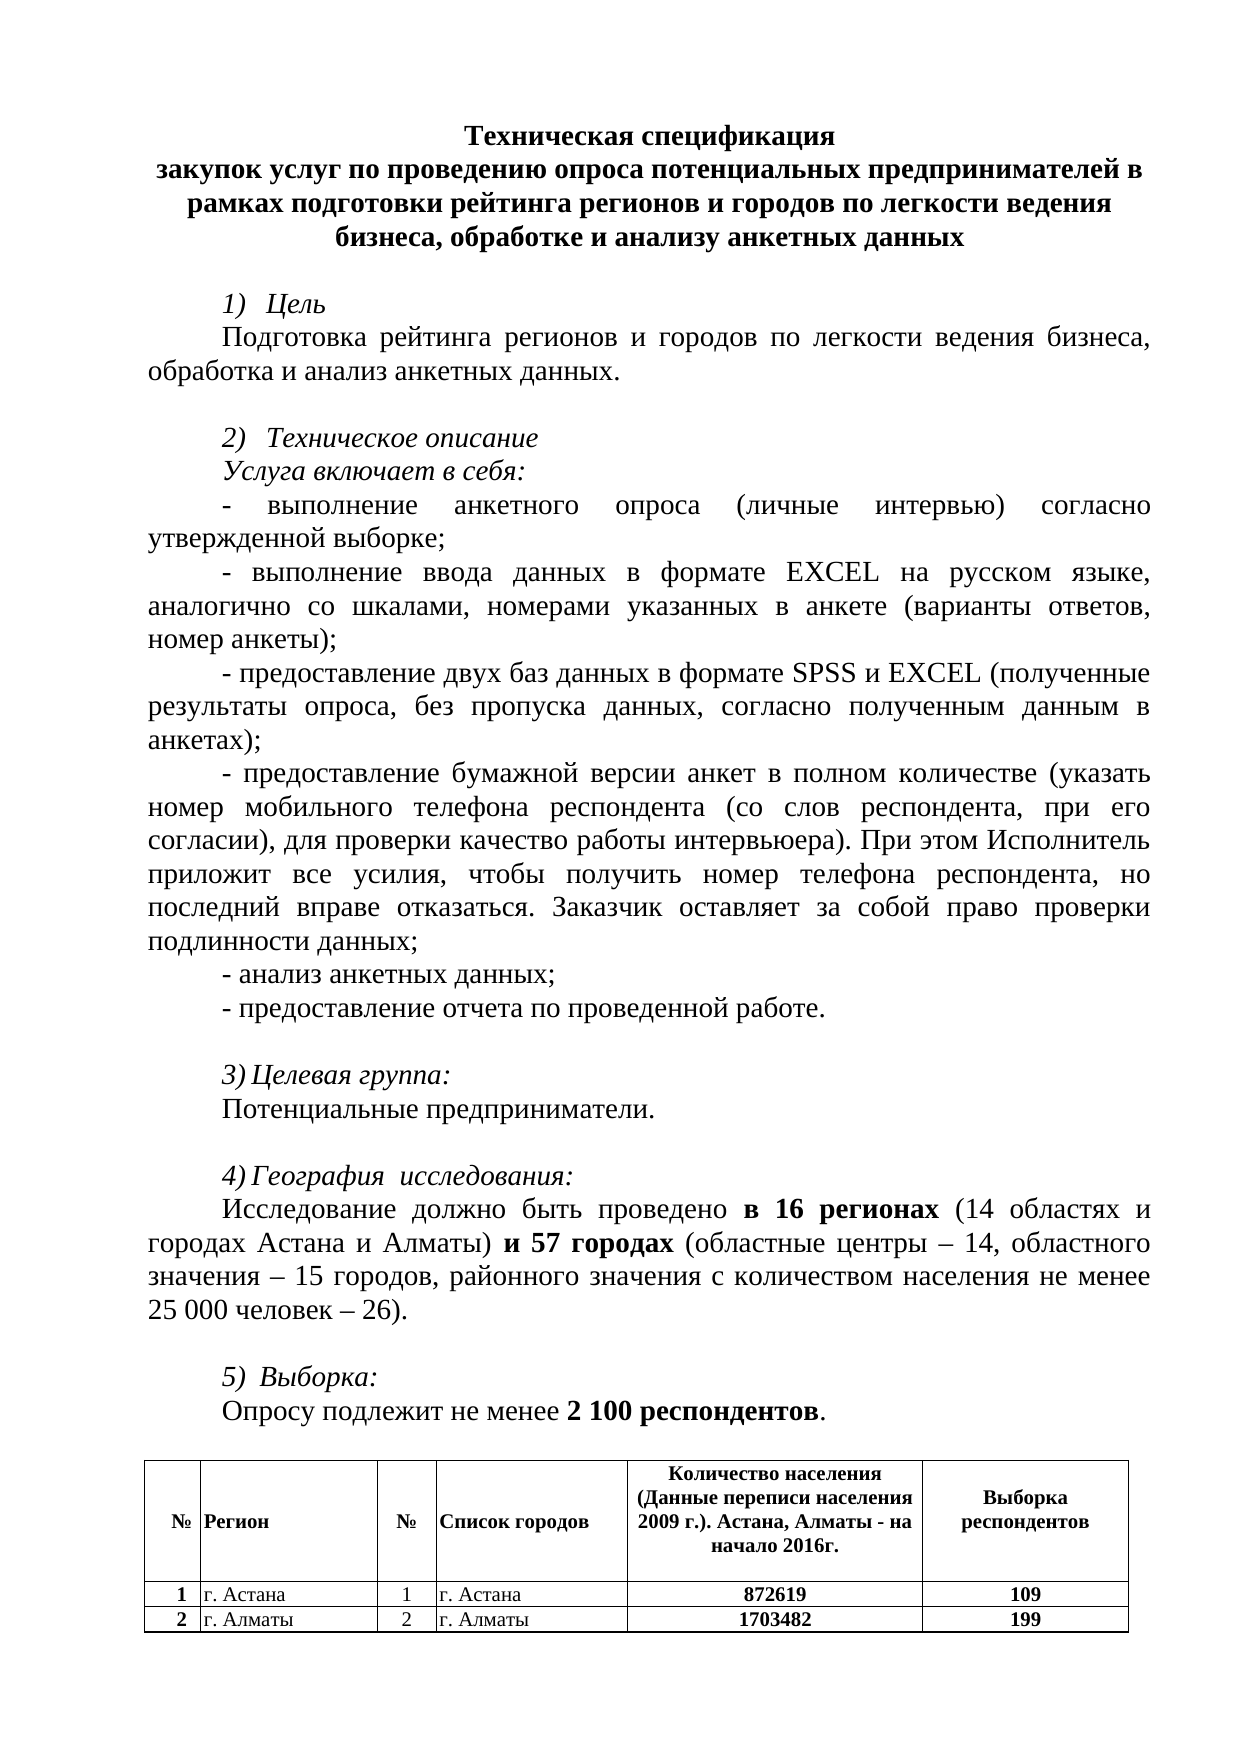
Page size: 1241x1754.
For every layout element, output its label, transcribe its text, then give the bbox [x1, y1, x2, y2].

text - предоставление бумажной версии анкет в полном количестве (указать номер мобильного телефона респондента (со слов респондента, при его согласии), для проверки качество работы интервьюера). При этом Исполнитель приложит все усилия, чтобы получить номер телефона респондента, но последний вправе отказаться. Заказчик оставляет за собой право проверки подлинности данных; [148, 755, 1152, 957]
table_cell г. Астана [437, 1582, 627, 1606]
table_cell 1 [145, 1582, 200, 1606]
text закупок услуг по проведению опроса потенциальных предпринимателей в рамках подготовки рейтинга регионов и городов по легкости ведения бизнеса, обработке и анализу анкетных данных [148, 152, 1152, 252]
table_cell 1703482 [628, 1607, 922, 1631]
table_header Список городов [437, 1461, 627, 1581]
table_header № [378, 1461, 436, 1581]
text - выполнение анкетного опроса (личные интервью) согласно утвержденной выборке; [148, 487, 1152, 554]
text Подготовка рейтинга регионов и городов по легкости ведения бизнеса, обработка и анализ анкетных данных. [148, 319, 1152, 386]
text Техническая спецификация [148, 118, 1152, 152]
text Потенциальные предприниматели. [148, 1091, 1152, 1124]
list Техническое описание [148, 420, 1152, 453]
table_cell 2 [145, 1607, 200, 1631]
table_header Выборка респондентов [923, 1461, 1128, 1581]
list Выборка: [222, 1359, 1152, 1393]
text Услуга включает в себя: [148, 453, 1152, 487]
text Опросу подлежит не менее 2 100 респондентов. [148, 1393, 1152, 1426]
list Целевая группа: [222, 1057, 1152, 1091]
table_cell 1 [378, 1582, 436, 1606]
list Цель [148, 286, 1152, 319]
table_header Регион [201, 1461, 377, 1581]
table_cell 199 [923, 1607, 1128, 1631]
text Исследование должно быть проведено в 16 регионах (14 областях и городах Астана и Алматы) и 57 городах (областные центры – 14, областного значения – 15 городов, районного значения с количеством населения не менее 25 000 человек – 26). [148, 1191, 1152, 1326]
list География исследования: [222, 1158, 1152, 1191]
table_header Количество населения (Данные переписи населения 2009 г.). Астана, Алматы - на начало 2016г. [628, 1461, 922, 1581]
table_cell 872619 [628, 1582, 922, 1606]
text - анализ анкетных данных; [148, 957, 1152, 990]
table_cell г. Алматы [201, 1607, 377, 1631]
table_cell г. Астана [201, 1582, 377, 1606]
text - предоставление отчета по проведенной работе. [148, 990, 1152, 1024]
text - предоставление двух баз данных в формате SPSS и EXCEL (полученные результаты опроса, без пропуска данных, согласно полученным данным в анкетах); [148, 655, 1152, 755]
table_cell 109 [923, 1582, 1128, 1606]
table_cell г. Алматы [437, 1607, 627, 1631]
text - выполнение ввода данных в формате EXCEL на русском языке, аналогично со шкалами, номерами указанных в анкете (варианты ответов, номер анкеты); [148, 554, 1152, 655]
table_header № [145, 1461, 200, 1581]
table_cell 2 [378, 1607, 436, 1631]
